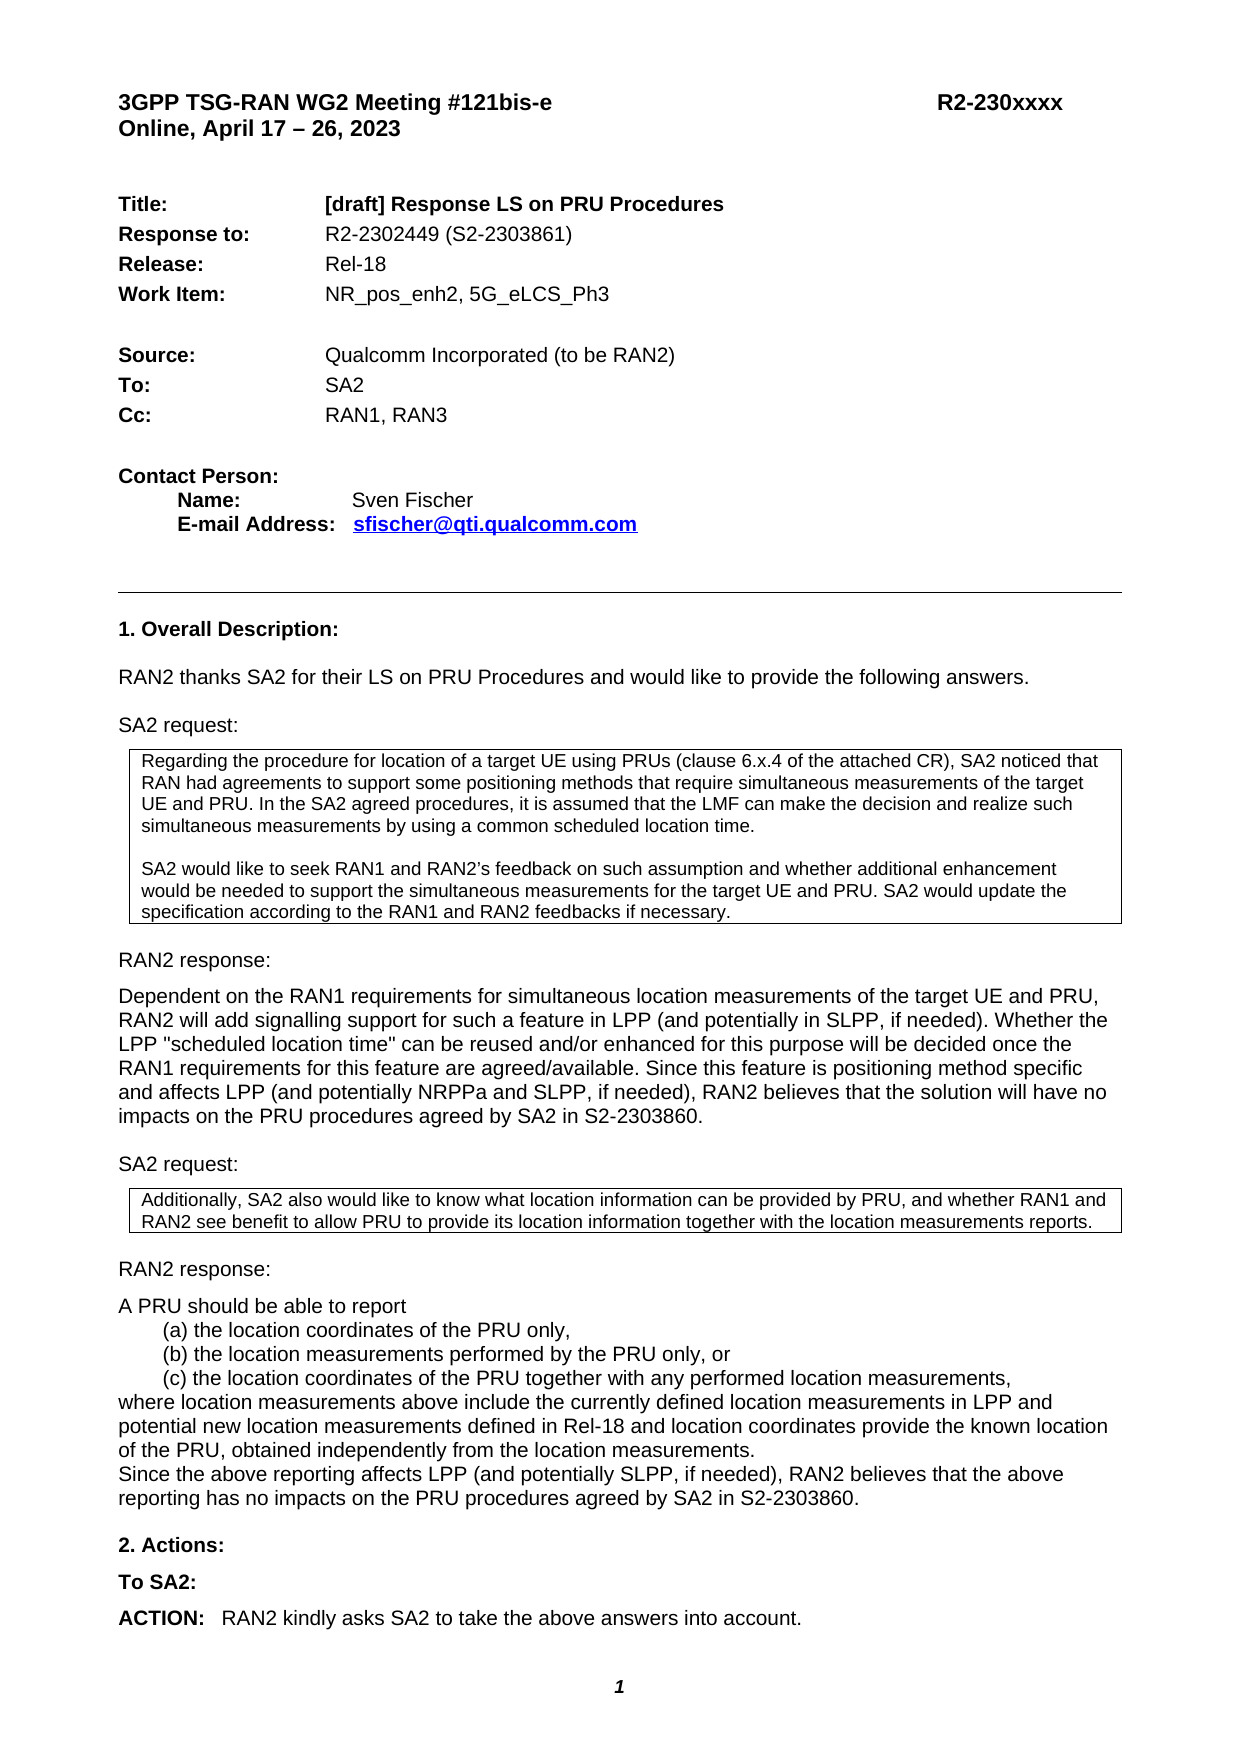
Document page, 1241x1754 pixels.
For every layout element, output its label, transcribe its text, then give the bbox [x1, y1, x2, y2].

text (b) the location measurements performed by the PRU only, or [118, 1342, 1122, 1366]
text RAN2 thanks SA2 for their LS on PRU Procedures and would like to provide the following answers. [118, 664, 1122, 688]
text Contact Person: [118, 463, 1122, 487]
text 3GPP TSG-RAN WG2 Meeting #121bis-e R2-230xxxx [118, 89, 1122, 115]
text (a) the location coordinates of the PRU only, [118, 1318, 1122, 1342]
table_header Additionally, SA2 also would like to know what location information can be provided by PRU, and whether RAN1 and RAN2 see benefit to allow PRU to provide its location information together with the location measurements reports. [130, 1189, 1121, 1232]
text Release: Rel-18 [118, 252, 1122, 276]
text 2. Actions: [118, 1533, 1122, 1557]
text SA2 request: [118, 1152, 1122, 1176]
text ACTION: RAN2 kindly asks SA2 to take the above answers into account. [118, 1606, 1122, 1630]
text Title: [draft] Response LS on PRU Procedures [118, 192, 1122, 216]
text where location measurements above include the currently defined location measurements in LPP and potential new location measurements defined in Rel-18 and location coordinates provide the known location of the PRU, obtained independently from the location measurements. [118, 1389, 1122, 1461]
text Response to: R2-2302449 (S2-2303861) [118, 222, 1122, 246]
text RAN2 response: [118, 1257, 1122, 1281]
text Online, April 17 – 26, 2023 [118, 115, 1122, 141]
text Cc: RAN1, RAN3 [118, 403, 1122, 427]
text Source: Qualcomm Incorporated (to be RAN2) [118, 343, 1122, 367]
text Since the above reporting affects LPP (and potentially SLPP, if needed), RAN2 believes that the above reporting has no impacts on the PRU procedures agreed by SA2 in S2-2303860. [118, 1461, 1122, 1509]
text 1. Overall Description: [118, 617, 1122, 641]
text Work Item: NR_pos_enh2, 5G_eLCS_Ph3 [118, 282, 1122, 306]
text E-mail Address: sfischer@qti.qualcomm.com [177, 511, 1122, 535]
text Name: Sven Fischer [177, 487, 1122, 511]
text (c) the location coordinates of the PRU together with any performed location measurements, [118, 1366, 1122, 1389]
text A PRU should be able to report [118, 1294, 1122, 1318]
table_header Regarding the procedure for location of a target UE using PRUs (clause 6.x.4 of the attached CR), SA2 noticed that RAN had agreements to support some positioning methods that require simultaneous measurements of the target UE and PRU. In the SA2 agreed procedures, it is assumed that the LMF can make the decision and realize such simultaneous measurements by using a common scheduled location time. SA2 would like to seek RAN1 and RAN2’s feedback on such assumption and whether additional enhancement would be needed to support the simultaneous measurements for the target UE and PRU. SA2 would update the specification according to the RAN1 and RAN2 feedbacks if necessary. [130, 750, 1121, 922]
text To SA2: [118, 1570, 1122, 1594]
text Dependent on the RAN1 requirements for simultaneous location measurements of the target UE and PRU, RAN2 will add signalling support for such a feature in LPP (and potentially in SLPP, if needed). Whether the LPP "scheduled location time" can be reused and/or enhanced for this purpose will be decided once the RAN1 requirements for this feature are agreed/available. Since this feature is positioning method specific and affects LPP (and potentially NRPPa and SLPP, if needed), RAN2 believes that the solution will have no impacts on the PRU procedures agreed by SA2 in S2-2303860. [118, 984, 1122, 1128]
text RAN2 response: [118, 947, 1122, 971]
text SA2 request: [118, 712, 1122, 736]
text To: SA2 [118, 373, 1122, 397]
